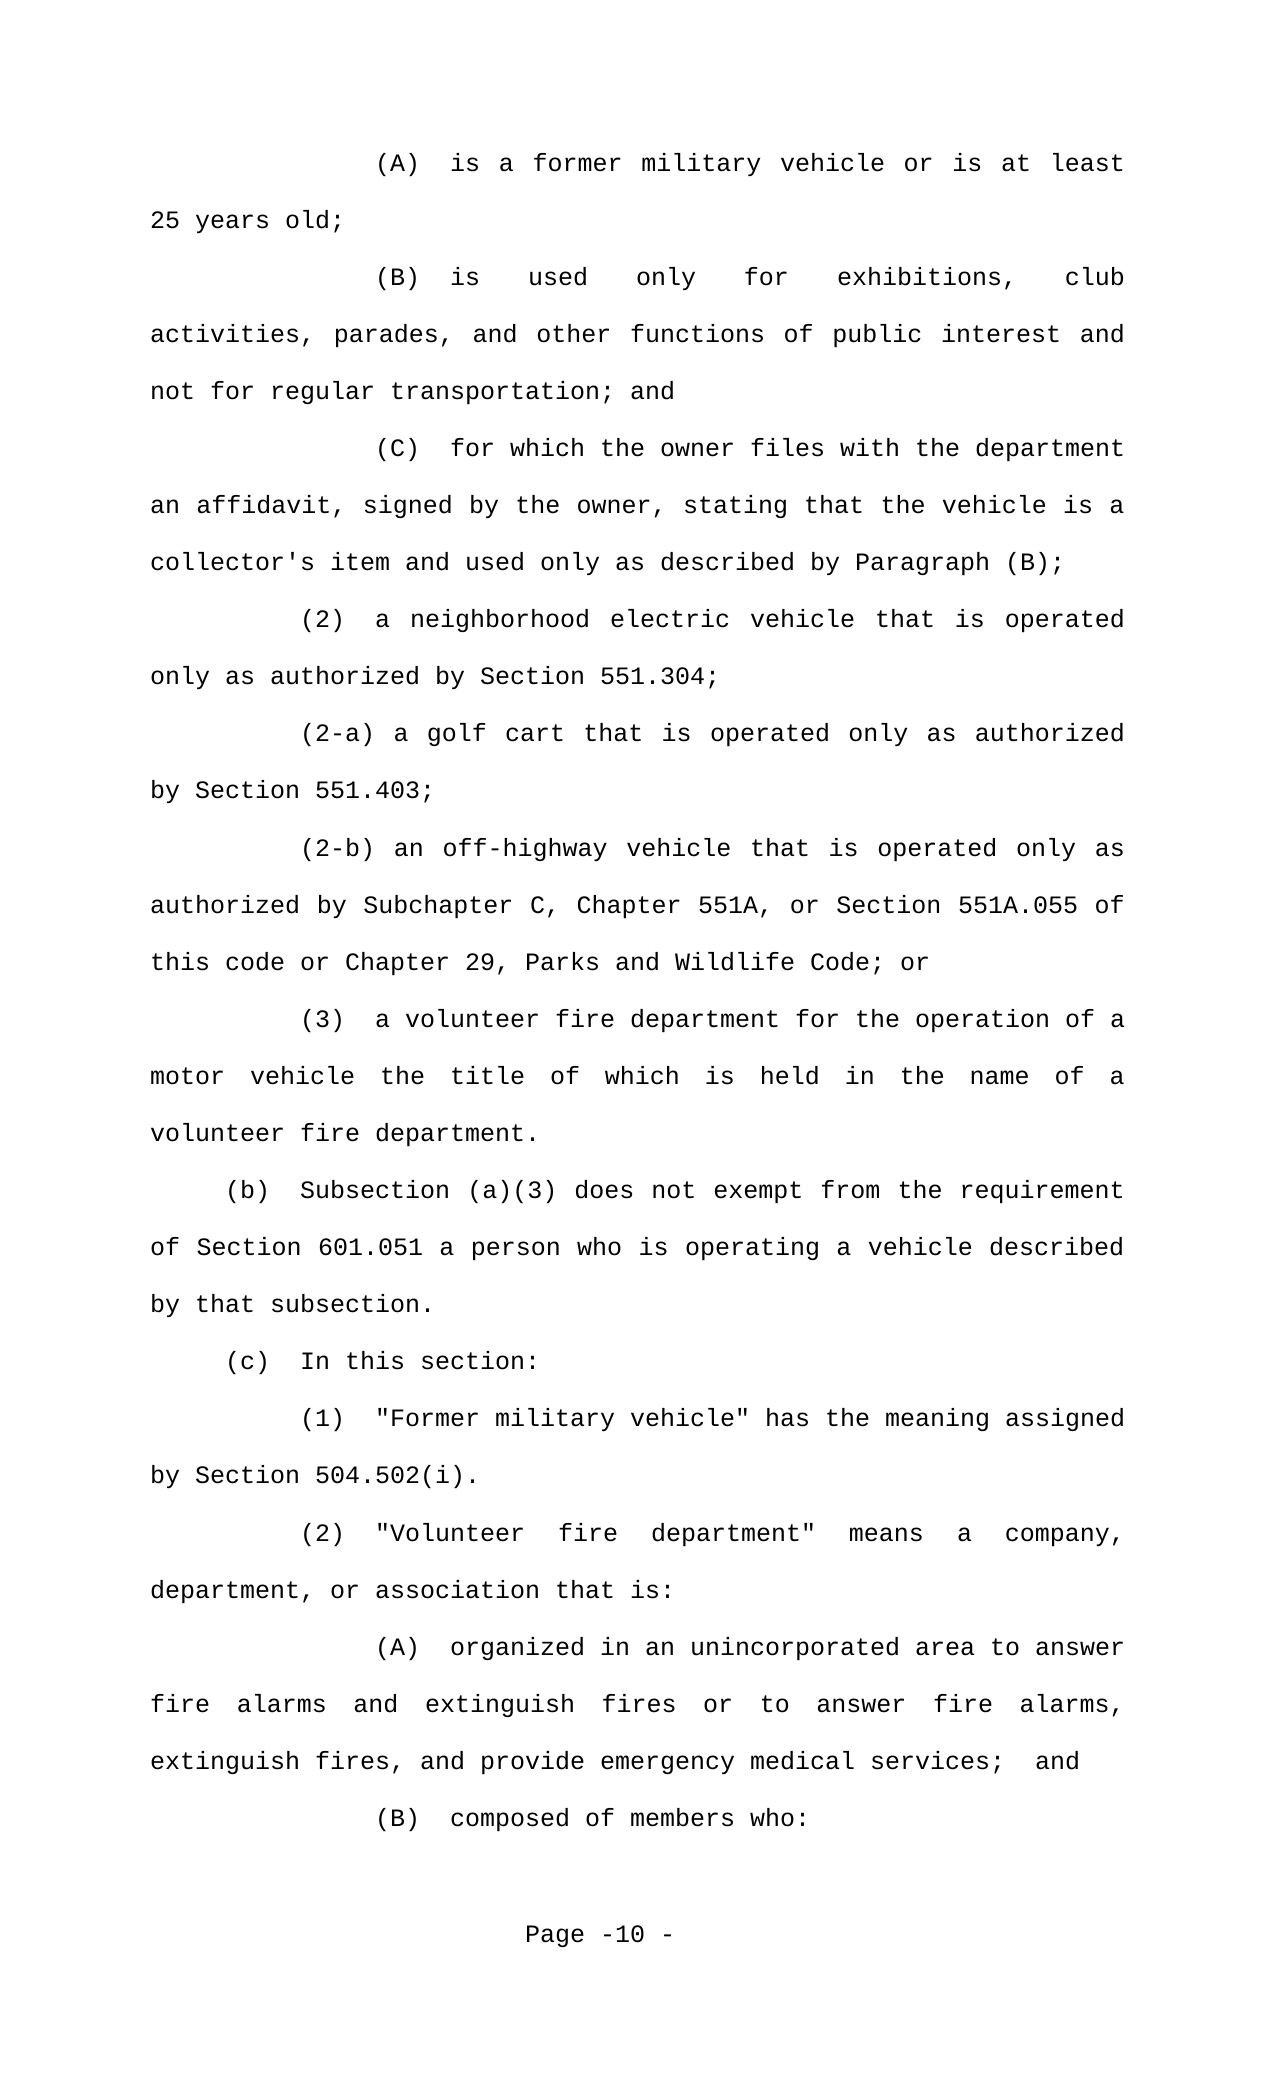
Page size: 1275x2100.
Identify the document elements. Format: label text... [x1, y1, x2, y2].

text (3) a volunteer fire department for the operation of a motor vehicle the title of which is held in the name of a volunteer fire department. [150, 1006, 1125, 1149]
text (c) In this section: [150, 1349, 1125, 1377]
text (A) organized in an unincorporated area to answer fire alarms and extinguish fires or to answer fire alarms, extinguish fires, and provide emergency medical services; and [150, 1634, 1125, 1777]
text (2) a neighborhood electric vehicle that is operated only as authorized by Section 551.304; [150, 607, 1125, 692]
text (2-a) a golf cart that is operated only as authorized by Section 551.403; [150, 721, 1125, 806]
text (A) is a former military vehicle or is at least 25 years old; [150, 150, 1125, 236]
text (B) composed of members who: [150, 1805, 1125, 1834]
text (2-b) an off-highway vehicle that is operated only as authorized by Subchapter C, Chapter 551A, or Section 551A.055 of this code or Chapter 29, Parks and Wildlife Code; or [150, 835, 1125, 978]
text (B) is used only for exhibitions, club activities, parades, and other functions of public interest and not for regular transportation; and [150, 264, 1125, 407]
text (C) for which the owner files with the department an affidavit, signed by the owner, stating that the vehicle is a collector's item and used only as described by Paragraph (B); [150, 435, 1125, 578]
text (b) Subsection (a)(3) does not exempt from the requirement of Section 601.051 a person who is operating a vehicle described by that subsection. [150, 1177, 1125, 1320]
text (2) "Volunteer fire department" means a company, department, or association that is: [150, 1520, 1125, 1606]
text (1) "Former military vehicle" has the meaning assigned by Section 504.502(i). [150, 1406, 1125, 1491]
